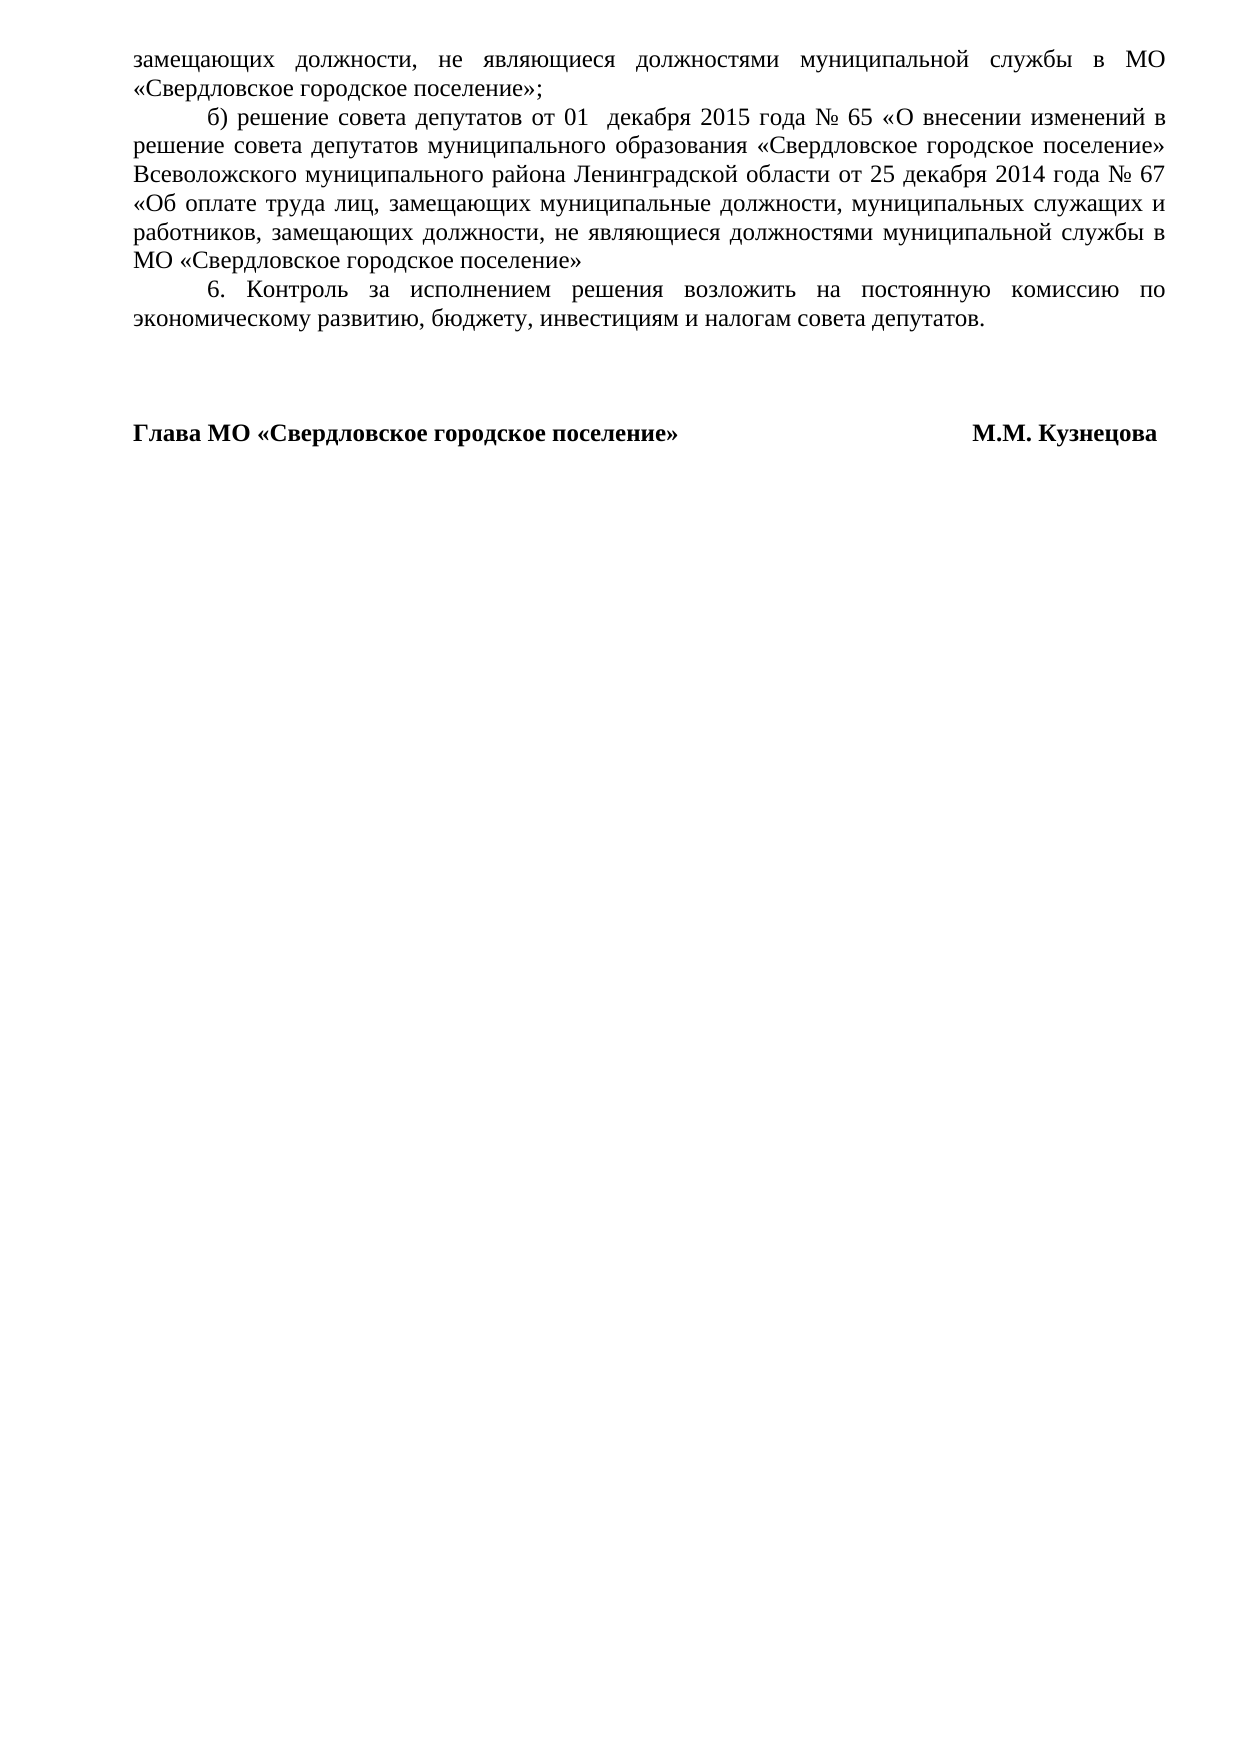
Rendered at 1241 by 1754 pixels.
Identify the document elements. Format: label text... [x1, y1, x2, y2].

text Глава МО «Свердловское городское поселение» М.М. Кузнецова [133, 418, 1166, 447]
text б) решение совета депутатов от 01 декабря 2015 года № 65 «О внесении изменений в решение совета депутатов муниципального образования «Свердловское городское поселение» Всеволожского муниципального района Ленинградской области от 25 декабря 2014 года № 67 «Об оплате труда лиц, замещающих муниципальные должности, муниципальных служащих и работников, замещающих должности, не являющиеся должностями муниципальной службы в МО «Свердловское городское поселение» [133, 102, 1166, 274]
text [133, 44, 1166, 102]
text 6. Контроль за исполнением решения возложить на постоянную комиссию по экономическому развитию, бюджету, инвестициям и налогам совета депутатов. [133, 274, 1166, 332]
